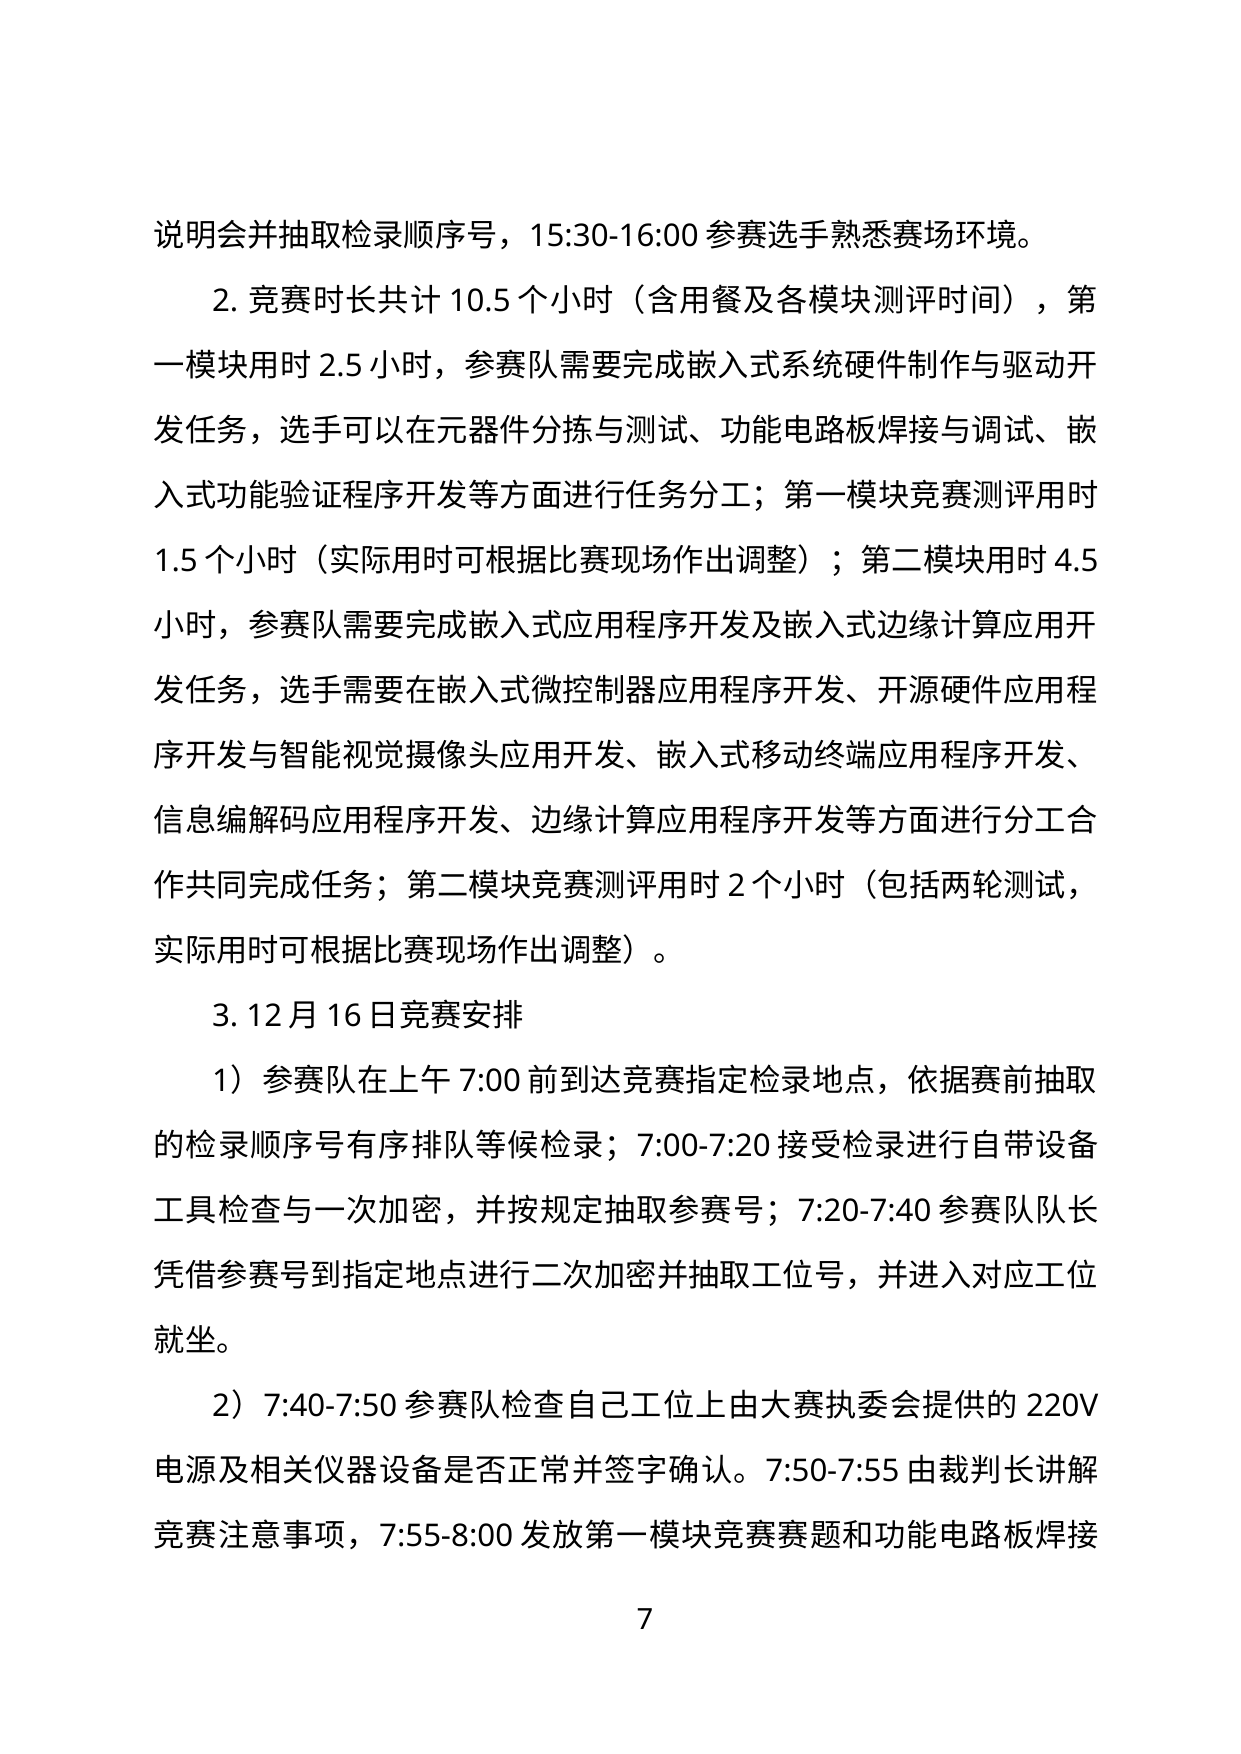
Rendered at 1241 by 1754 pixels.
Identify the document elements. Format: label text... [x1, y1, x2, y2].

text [153, 1370, 1098, 1565]
text 2. 竞赛时长共计10.5个小时（含用餐及各模块测评时间），第一模块用时2.5小时，参赛队需要完成嵌入式系统硬件制作与驱动开发任务，选手可以在元器件分拣与测试、功能电路板焊接与调试、嵌入式功能验证程序开发等方面进行任务分工；第一模块竞赛测评用时1.5个小时（实际用时可根据比赛现场作出调整）；第二模块用时4.5小时，参赛队需要完成嵌入式应用程序开发及嵌入式边缘计算应用开发任务，选手需要在嵌入式微控制器应用程序开发、开源硬件应用程序开发与智能视觉摄像头应用开发、嵌入式移动终端应用程序开发、信息编解码应用程序开发、边缘计算应用程序开发等方面进行分工合作共同完成任务；第二模块竞赛测评用时2个小时（包括两轮测试，实际用时可根据比赛现场作出调整）。 [153, 265, 1098, 980]
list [153, 200, 1098, 265]
text 3. 12月16日竞赛安排 [153, 980, 1098, 1045]
text 1）参赛队在上午7:00前到达竞赛指定检录地点，依据赛前抽取的检录顺序号有序排队等候检录；7:00-7:20接受检录进行自带设备工具检查与一次加密，并按规定抽取参赛号；7:20-7:40参赛队队长凭借参赛号到指定地点进行二次加密并抽取工位号，并进入对应工位就坐。 [153, 1045, 1098, 1370]
